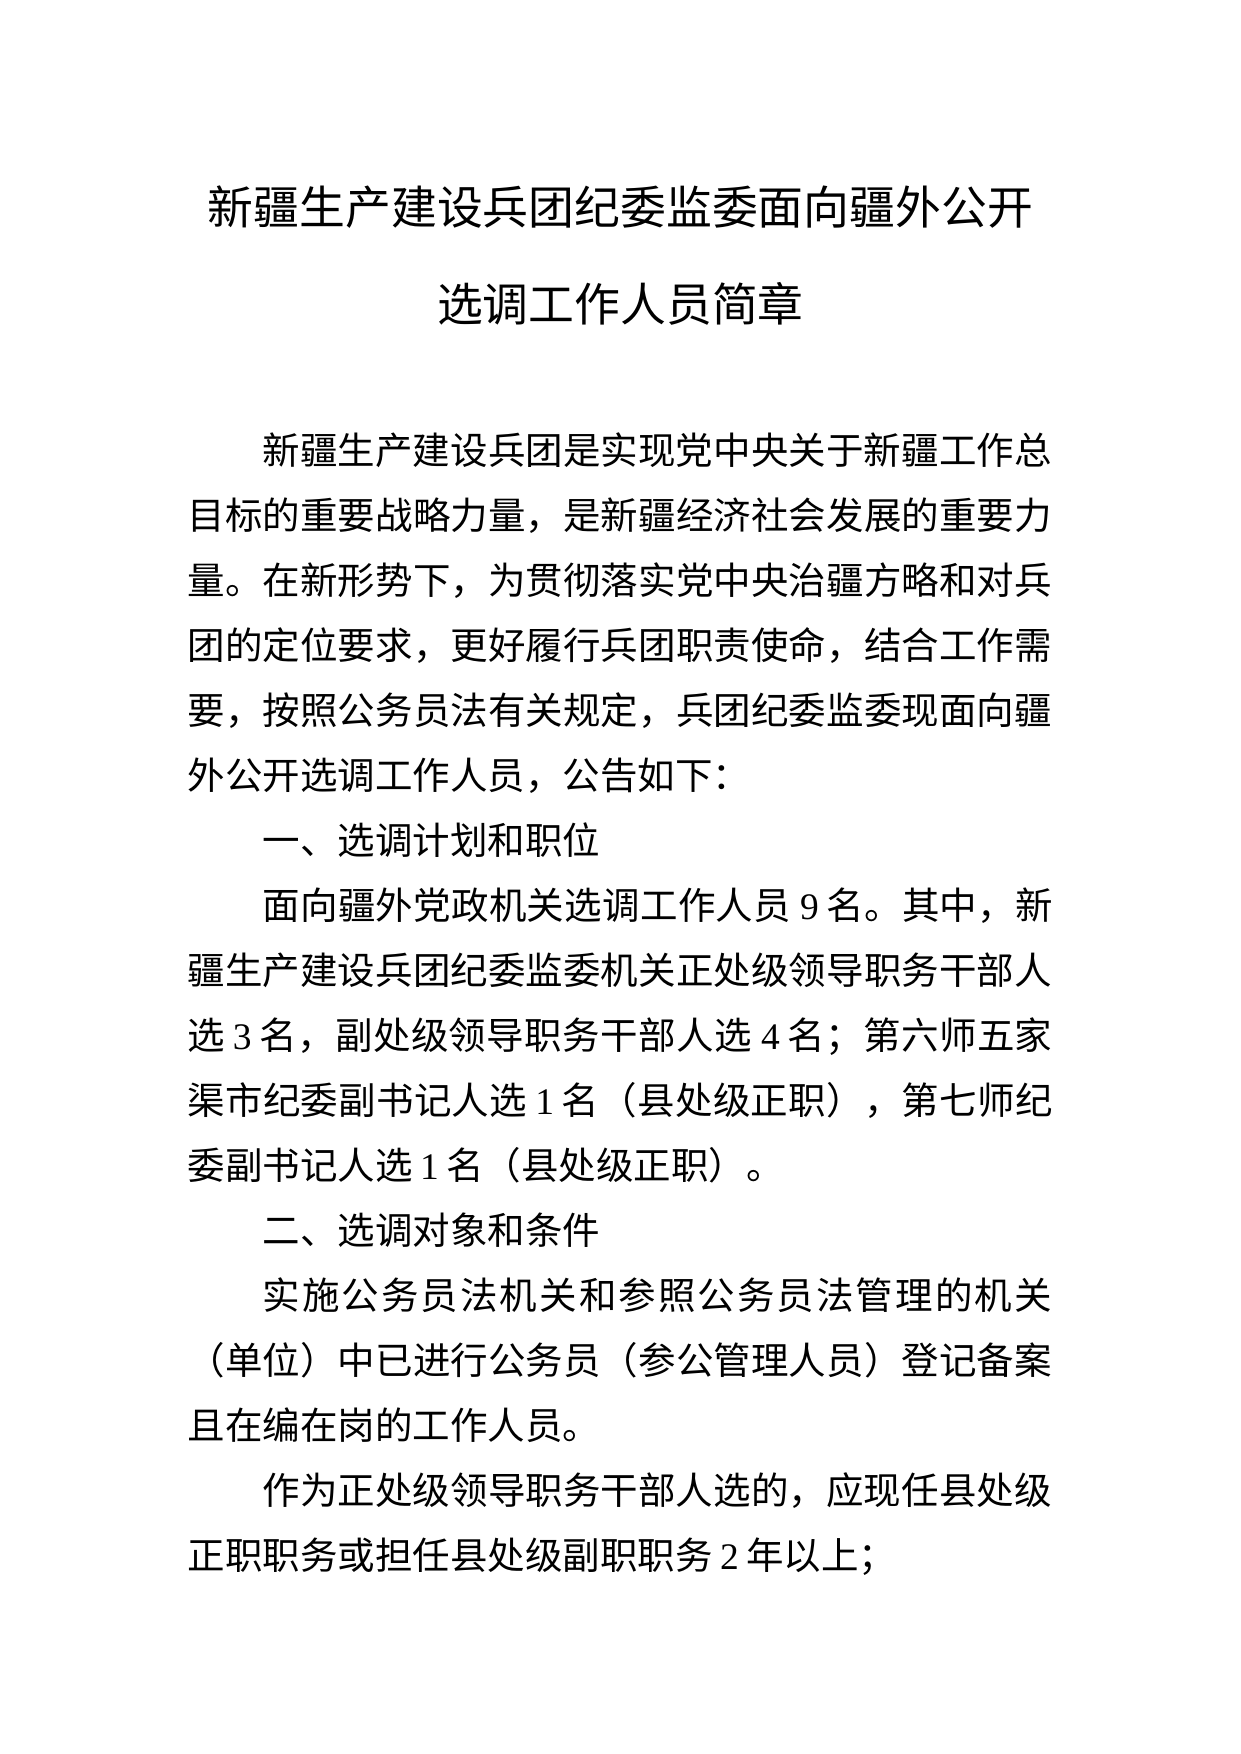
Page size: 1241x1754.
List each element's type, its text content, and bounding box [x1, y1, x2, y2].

text 面向疆外党政机关选调工作人员9名。其中，新疆生产建设兵团纪委监委机关正处级领导职务干部人选3名，副处级领导职务干部人选4名；第六师五家渠市纪委副书记人选1名（县处级正职），第七师纪委副书记人选1名（县处级正职）。 [187, 870, 1053, 1195]
text 二、选调对象和条件 [187, 1195, 1053, 1260]
text 新疆生产建设兵团是实现党中央关于新疆工作总目标的重要战略力量，是新疆经济社会发展的重要力量。在新形势下，为贯彻落实党中央治疆方略和对兵团的定位要求，更好履行兵团职责使命，结合工作需要，按照公务员法有关规定，兵团纪委监委现面向疆外公开选调工作人员，公告如下： [187, 415, 1053, 805]
text 新疆生产建设兵团纪委监委面向疆外公开选调工作人员简章 [187, 155, 1053, 350]
text 一、选调计划和职位 [187, 805, 1053, 870]
text 作为正处级领导职务干部人选的，应现任县处级正职职务或担任县处级副职职务2年以上； [187, 1455, 1053, 1585]
text 实施公务员法机关和参照公务员法管理的机关（单位）中已进行公务员（参公管理人员）登记备案且在编在岗的工作人员。 [187, 1260, 1053, 1455]
